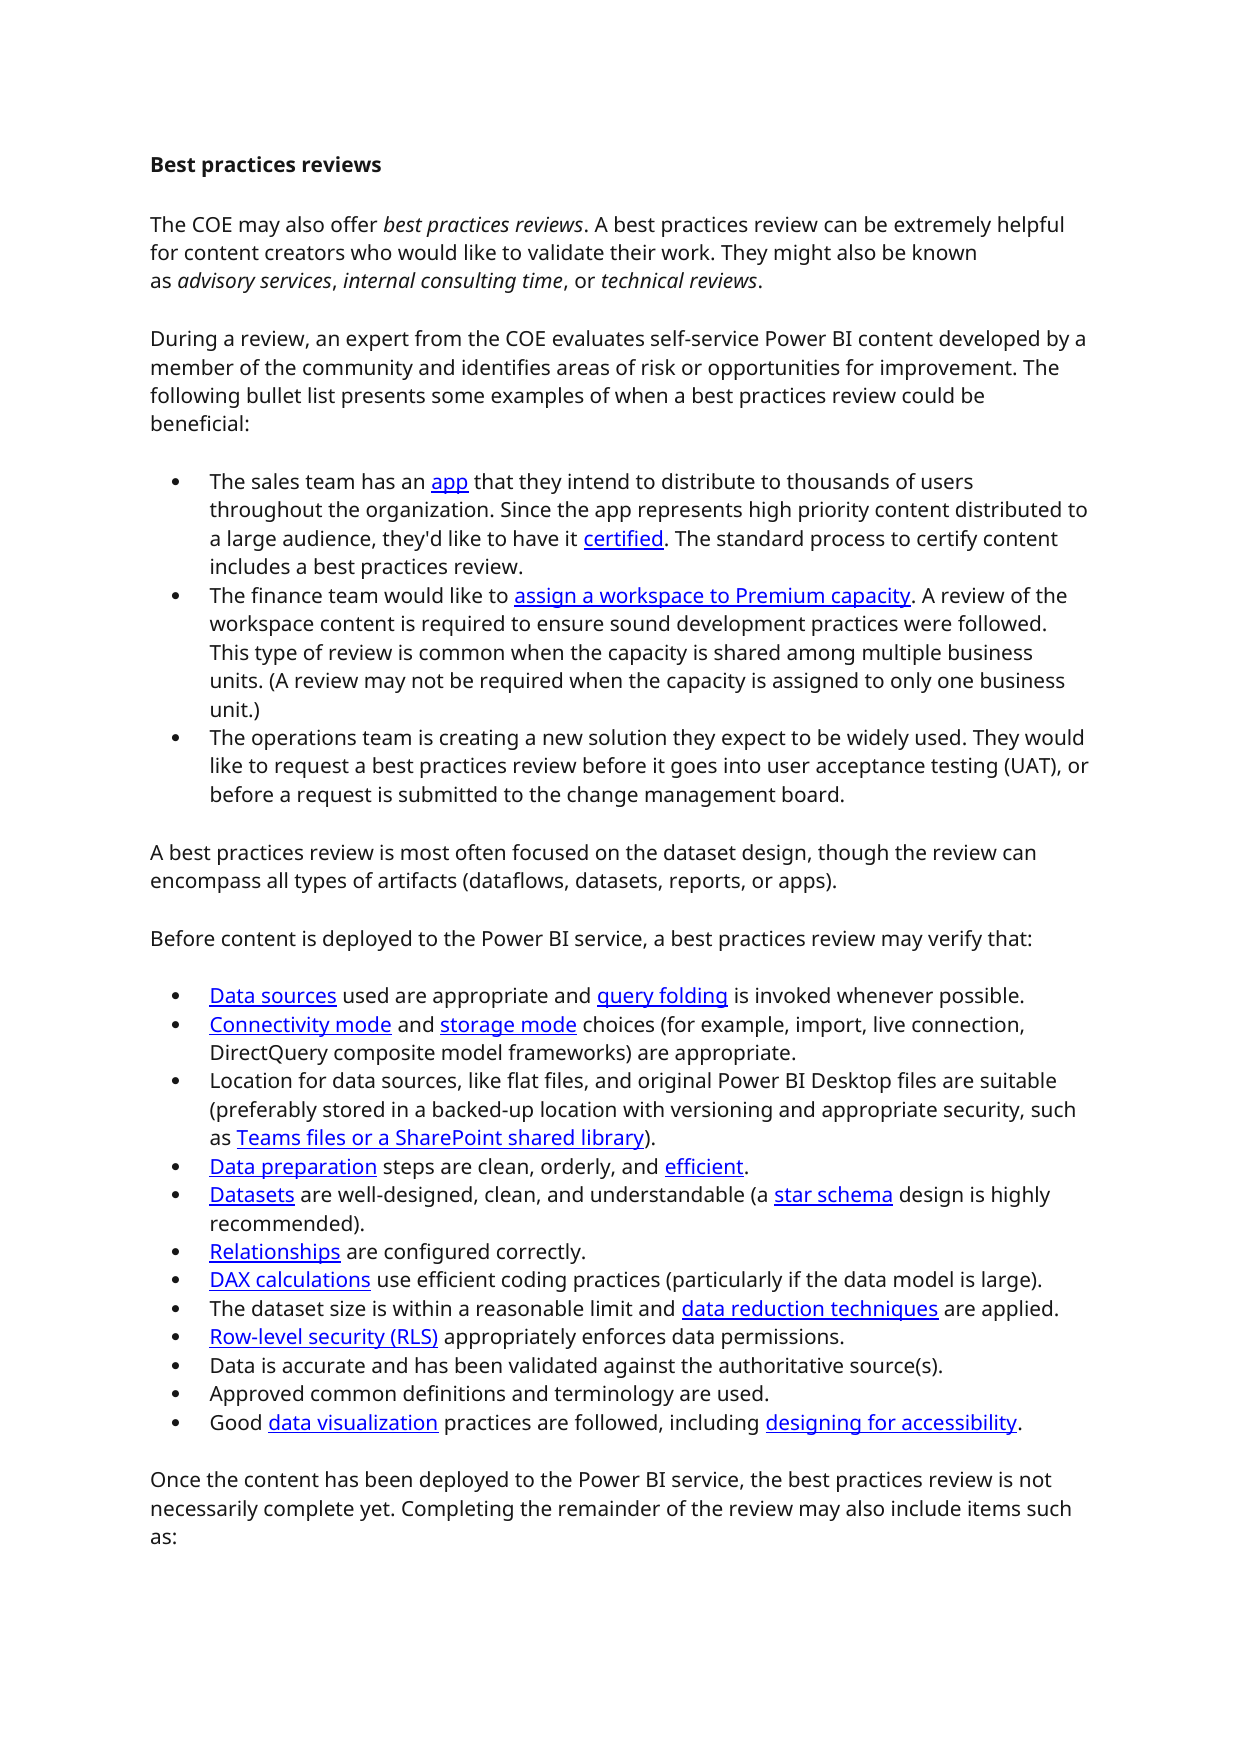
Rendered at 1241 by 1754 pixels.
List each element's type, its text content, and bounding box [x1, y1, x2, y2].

list Data is accurate and has been validated against the authoritative source(s). [172, 1351, 1090, 1379]
list Approved common definitions and terminology are used. [172, 1379, 1090, 1408]
text A best practices review is most often focused on the dataset design, though the review can encompass all types of artifacts (dataflows, datasets, reports, or apps). [150, 838, 1090, 894]
list Good data visualization practices are followed, including designing for accessibility. [172, 1408, 1090, 1436]
subtitle Best practices reviews [150, 150, 1090, 178]
text During a review, an expert from the COE evaluates self-service Power BI content developed by a member of the community and identifies areas of risk or opportunities for improvement. The following bullet list presents some examples of when a best practices review could be beneficial: [150, 324, 1090, 438]
list Data preparation steps are clean, orderly, and efficient. [172, 1152, 1090, 1180]
list Data sources used are appropriate and query folding is invoked whenever possible. [172, 981, 1090, 1010]
list Datasets are well-designed, clean, and understandable (a star schema design is highly recommended). [172, 1180, 1090, 1237]
list The finance team would like to assign a workspace to Premium capacity. A review of the workspace content is required to ensure sound development practices were followed. This type of review is common when the capacity is shared among multiple business units. (A review may not be required when the capacity is assigned to only one business unit.) [172, 581, 1090, 723]
list Relationships are configured correctly. [172, 1237, 1090, 1266]
text Before content is deployed to the Power BI service, a best practices review may verify that: [150, 924, 1090, 952]
list The dataset size is within a reasonable limit and data reduction techniques are applied. [172, 1294, 1090, 1322]
list DAX calculations use efficient coding practices (particularly if the data model is large). [172, 1266, 1090, 1294]
list Row-level security (RLS) appropriately enforces data permissions. [172, 1322, 1090, 1351]
list The operations team is creating a new solution they expect to be widely used. They would like to request a best practices review before it goes into user acceptance testing (UAT), or before a request is submitted to the change management board. [172, 723, 1090, 808]
list Connectivity mode and storage mode choices (for example, import, live connection, DirectQuery composite model frameworks) are appropriate. [172, 1010, 1090, 1067]
text The COE may also offer best practices reviews. A best practices review can be extremely helpful for content creators who would like to validate their work. They might also be known as advisory services, internal consulting time, or technical reviews. [150, 210, 1090, 295]
text Once the content has been deployed to the Power BI service, the best practices review is not necessarily complete yet. Completing the remainder of the review may also include items such as: [150, 1465, 1090, 1551]
list Location for data sources, like flat files, and original Power BI Desktop files are suitable (preferably stored in a backed-up location with versioning and appropriate security, such as Teams files or a SharePoint shared library). [172, 1067, 1090, 1152]
list The sales team has an app that they intend to distribute to thousands of users throughout the organization. Since the app represents high priority content distributed to a large audience, they'd like to have it certified. The standard process to certify content includes a best practices review. [172, 467, 1090, 581]
